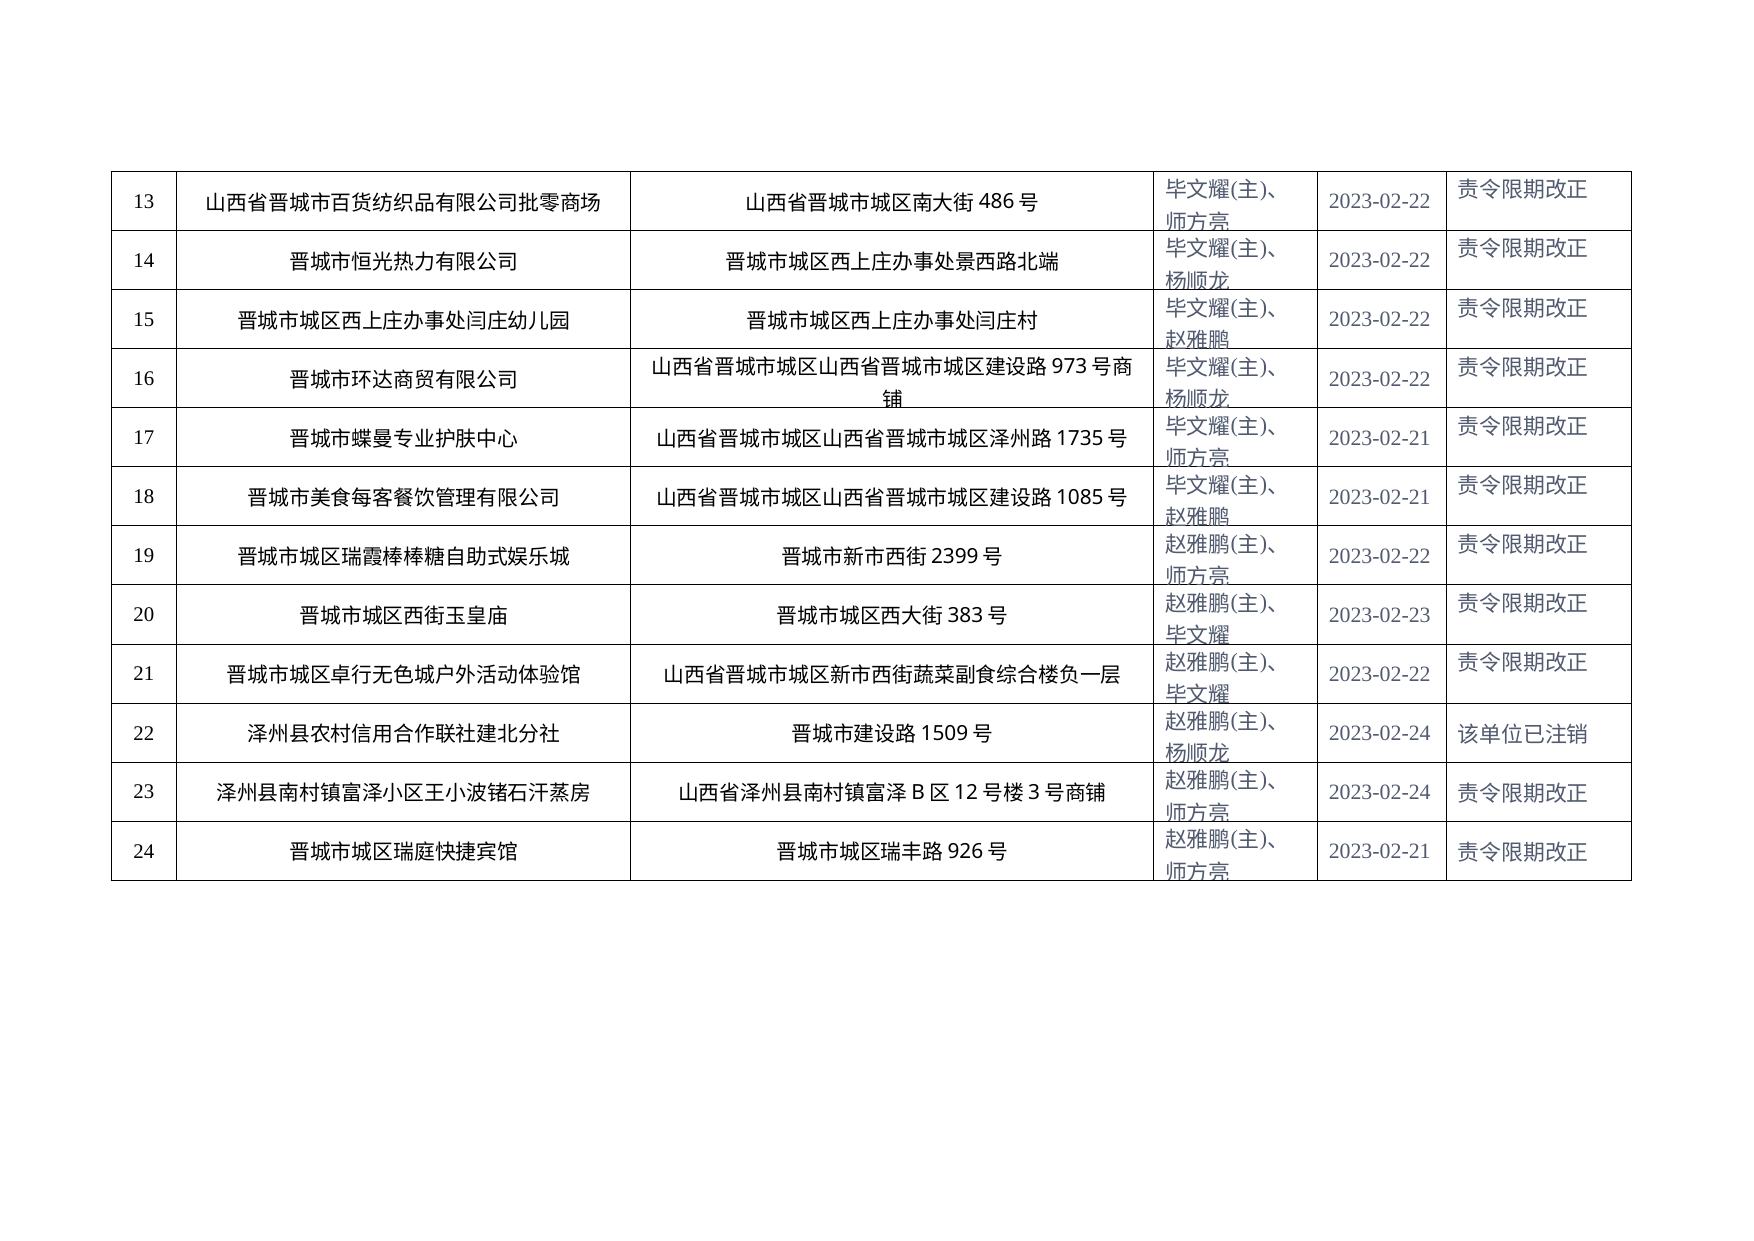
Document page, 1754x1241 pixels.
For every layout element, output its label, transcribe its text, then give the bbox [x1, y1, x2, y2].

table_cell 山西省晋城市城区山西省晋城市城区建设路1085号 [631, 467, 1153, 525]
table_cell 13 [112, 172, 176, 230]
table_cell 赵雅鹏(主)、毕文耀 [1154, 645, 1317, 702]
table_cell 晋城市建设路1509号 [631, 704, 1153, 762]
table_cell 泽州县南村镇富泽小区王小波锗石汗蒸房 [177, 763, 630, 821]
table_cell 晋城市城区瑞庭快捷宾馆 [177, 822, 630, 880]
table_cell 晋城市城区西大街383号 [631, 585, 1153, 643]
table_cell 责令限期改正 [1447, 172, 1631, 230]
table_cell 2023-02-24 [1318, 763, 1446, 821]
table_cell 晋城市美食每客餐饮管理有限公司 [177, 467, 630, 525]
table_cell 2023-02-22 [1318, 526, 1446, 584]
table_cell 22 [112, 704, 176, 762]
table_cell 21 [112, 645, 176, 702]
table_cell 山西省泽州县南村镇富泽B区12号楼3号商铺 [631, 763, 1153, 821]
table_cell 晋城市城区西上庄办事处闫庄村 [631, 290, 1153, 348]
table_cell 2023-02-22 [1318, 172, 1446, 230]
table_cell 2023-02-24 [1318, 704, 1446, 762]
table_cell 晋城市城区西上庄办事处闫庄幼儿园 [177, 290, 630, 348]
table_cell 山西省晋城市城区南大街486号 [631, 172, 1153, 230]
table_cell 山西省晋城市城区山西省晋城市城区泽州路1735号 [631, 408, 1153, 466]
table_cell 毕文耀(主)、杨顺龙 [1154, 231, 1317, 289]
table_cell 毕文耀(主)、赵雅鹏 [1154, 467, 1317, 525]
table_cell 责令限期改正 [1447, 526, 1631, 584]
table_cell 2023-02-21 [1318, 822, 1446, 880]
table_cell 2023-02-21 [1318, 408, 1446, 466]
table_cell 18 [112, 467, 176, 525]
table_cell 毕文耀(主)、赵雅鹏 [1154, 290, 1317, 348]
table_cell 山西省晋城市城区新市西街蔬菜副食综合楼负一层 [631, 645, 1153, 702]
table_cell 晋城市蝶曼专业护肤中心 [177, 408, 630, 466]
table_cell 毕文耀(主)、师方亮 [1154, 408, 1317, 466]
table_cell 17 [112, 408, 176, 466]
table_cell 该单位已注销 [1447, 704, 1631, 762]
table_cell 2023-02-22 [1318, 231, 1446, 289]
table_cell 晋城市城区卓行无色城户外活动体验馆 [177, 645, 630, 702]
table_cell 赵雅鹏(主)、毕文耀 [1154, 585, 1317, 643]
table_cell 责令限期改正 [1447, 349, 1631, 407]
table_cell 责令限期改正 [1447, 290, 1631, 348]
table_cell 赵雅鹏(主)、杨顺龙 [1154, 704, 1317, 762]
table_cell 20 [112, 585, 176, 643]
table_cell 赵雅鹏(主)、师方亮 [1154, 526, 1317, 584]
table_cell 责令限期改正 [1447, 763, 1631, 821]
table_cell 责令限期改正 [1447, 645, 1631, 702]
table_cell 赵雅鹏(主)、师方亮 [1154, 822, 1317, 880]
table_cell 山西省晋城市百货纺织品有限公司批零商场 [177, 172, 630, 230]
table_cell 责令限期改正 [1447, 822, 1631, 880]
table_cell 14 [112, 231, 176, 289]
table_cell 责令限期改正 [1447, 231, 1631, 289]
table_cell 2023-02-23 [1318, 585, 1446, 643]
table_cell 毕文耀(主)、师方亮 [1154, 172, 1317, 230]
table_cell 责令限期改正 [1447, 585, 1631, 643]
table_cell 责令限期改正 [1447, 467, 1631, 525]
table_cell 2023-02-22 [1318, 290, 1446, 348]
table_cell 2023-02-21 [1318, 467, 1446, 525]
table_cell 23 [112, 763, 176, 821]
table_cell 晋城市城区瑞霞棒棒糖自助式娱乐城 [177, 526, 630, 584]
table_cell 24 [112, 822, 176, 880]
table_cell 责令限期改正 [1447, 408, 1631, 466]
table_cell 晋城市城区西上庄办事处景西路北端 [631, 231, 1153, 289]
table_cell 晋城市新市西街2399号 [631, 526, 1153, 584]
table_cell 2023-02-22 [1318, 645, 1446, 702]
table_cell 晋城市城区西街玉皇庙 [177, 585, 630, 643]
table_cell 泽州县农村信用合作联社建北分社 [177, 704, 630, 762]
table_cell 15 [112, 290, 176, 348]
table_cell 晋城市城区瑞丰路926号 [631, 822, 1153, 880]
table_cell 16 [112, 349, 176, 407]
table_cell 2023-02-22 [1318, 349, 1446, 407]
table_cell 晋城市环达商贸有限公司 [177, 349, 630, 407]
table_cell 晋城市恒光热力有限公司 [177, 231, 630, 289]
table_cell 19 [112, 526, 176, 584]
table_cell 山西省晋城市城区山西省晋城市城区建设路973号商铺 [631, 349, 1153, 407]
table_cell 赵雅鹏(主)、师方亮 [1154, 763, 1317, 821]
table_cell 毕文耀(主)、杨顺龙 [1154, 349, 1317, 407]
